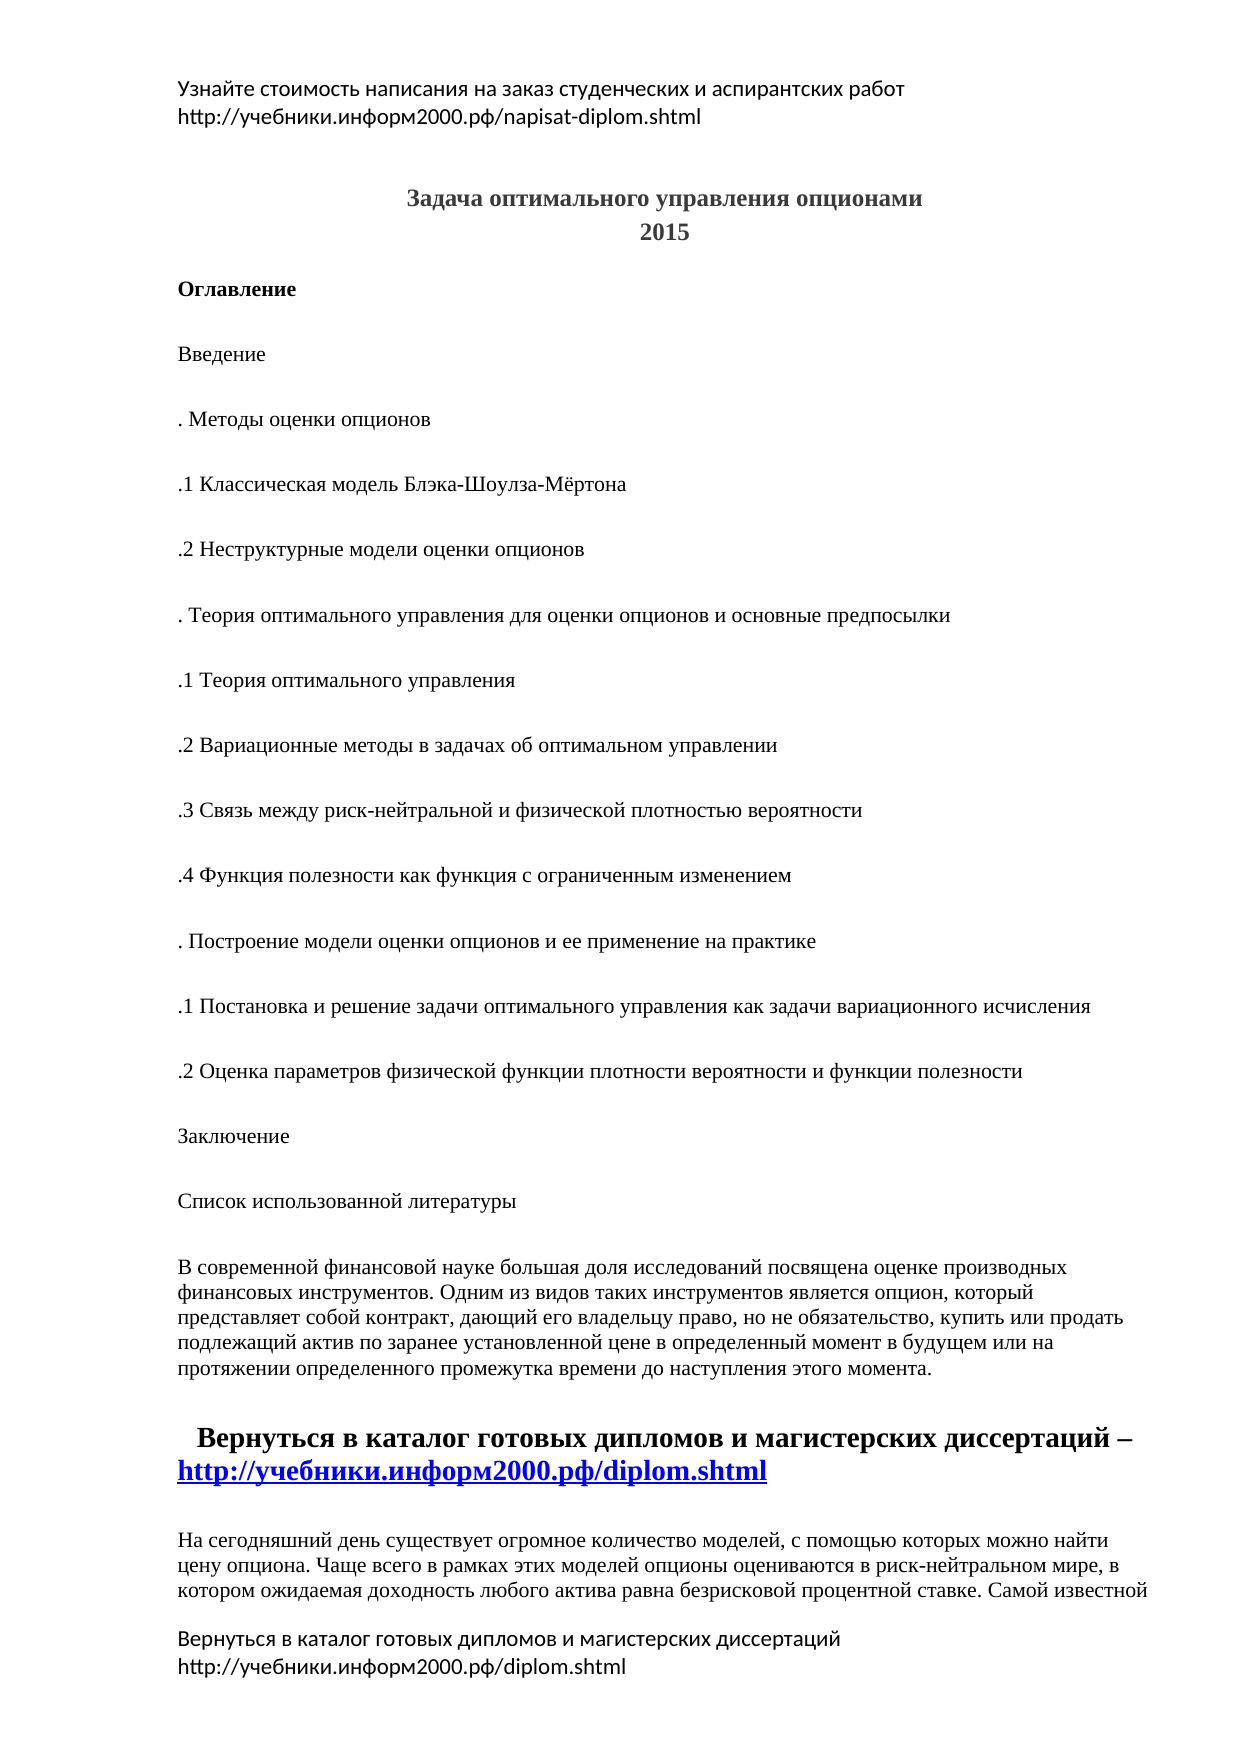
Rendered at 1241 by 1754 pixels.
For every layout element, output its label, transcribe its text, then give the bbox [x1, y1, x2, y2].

text . Методы оценки опционов [177, 406, 1152, 431]
text Введение [177, 341, 1152, 366]
text .2 Вариационные методы в задачах об оптимальном управлении [177, 732, 1152, 757]
text .3 Связь между риск-нейтральной и физической плотностью вероятности [177, 797, 1152, 822]
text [177, 1527, 1152, 1602]
text 2015 [177, 217, 1152, 245]
text Вернуться в каталог готовых дипломов и магистерских диссертаций – [177, 1420, 1152, 1453]
text Задача оптимального управления опционами [177, 183, 1152, 212]
text .4 Функция полезности как функция с ограниченным изменением [177, 862, 1152, 888]
text .1 Теория оптимального управления [177, 667, 1152, 692]
text Оглавление [177, 276, 1152, 301]
text . Построение модели оценки опционов и ее применение на практике [177, 928, 1152, 953]
text .1 Классическая модель Блэка-Шоулза-Мёртона [177, 471, 1152, 496]
text .2 Неструктурные модели оценки опционов [177, 536, 1152, 562]
text .1 Постановка и решение задачи оптимального управления как задачи вариационного исчисления [177, 993, 1152, 1018]
text http://учебники.информ2000.рф/diplom.shtml [177, 1453, 1152, 1487]
text Список использованной литературы [177, 1188, 1152, 1214]
text . Теория оптимального управления для оценки опционов и основные предпосылки [177, 602, 1152, 627]
text В современной финансовой науке большая доля исследований посвящена оценке производных финансовых инструментов. Одним из видов таких инструментов является опцион, который представляет собой контракт, дающий его владельцу право, но не обязательство, купить или продать подлежащий актив по заранее установленной цене в определенный момент в будущем или на протяжении определенного промежутка времени до наступления этого момента. [177, 1254, 1152, 1380]
text Заключение [177, 1123, 1152, 1148]
text .2 Оценка параметров физической функции плотности вероятности и функции полезности [177, 1058, 1152, 1083]
